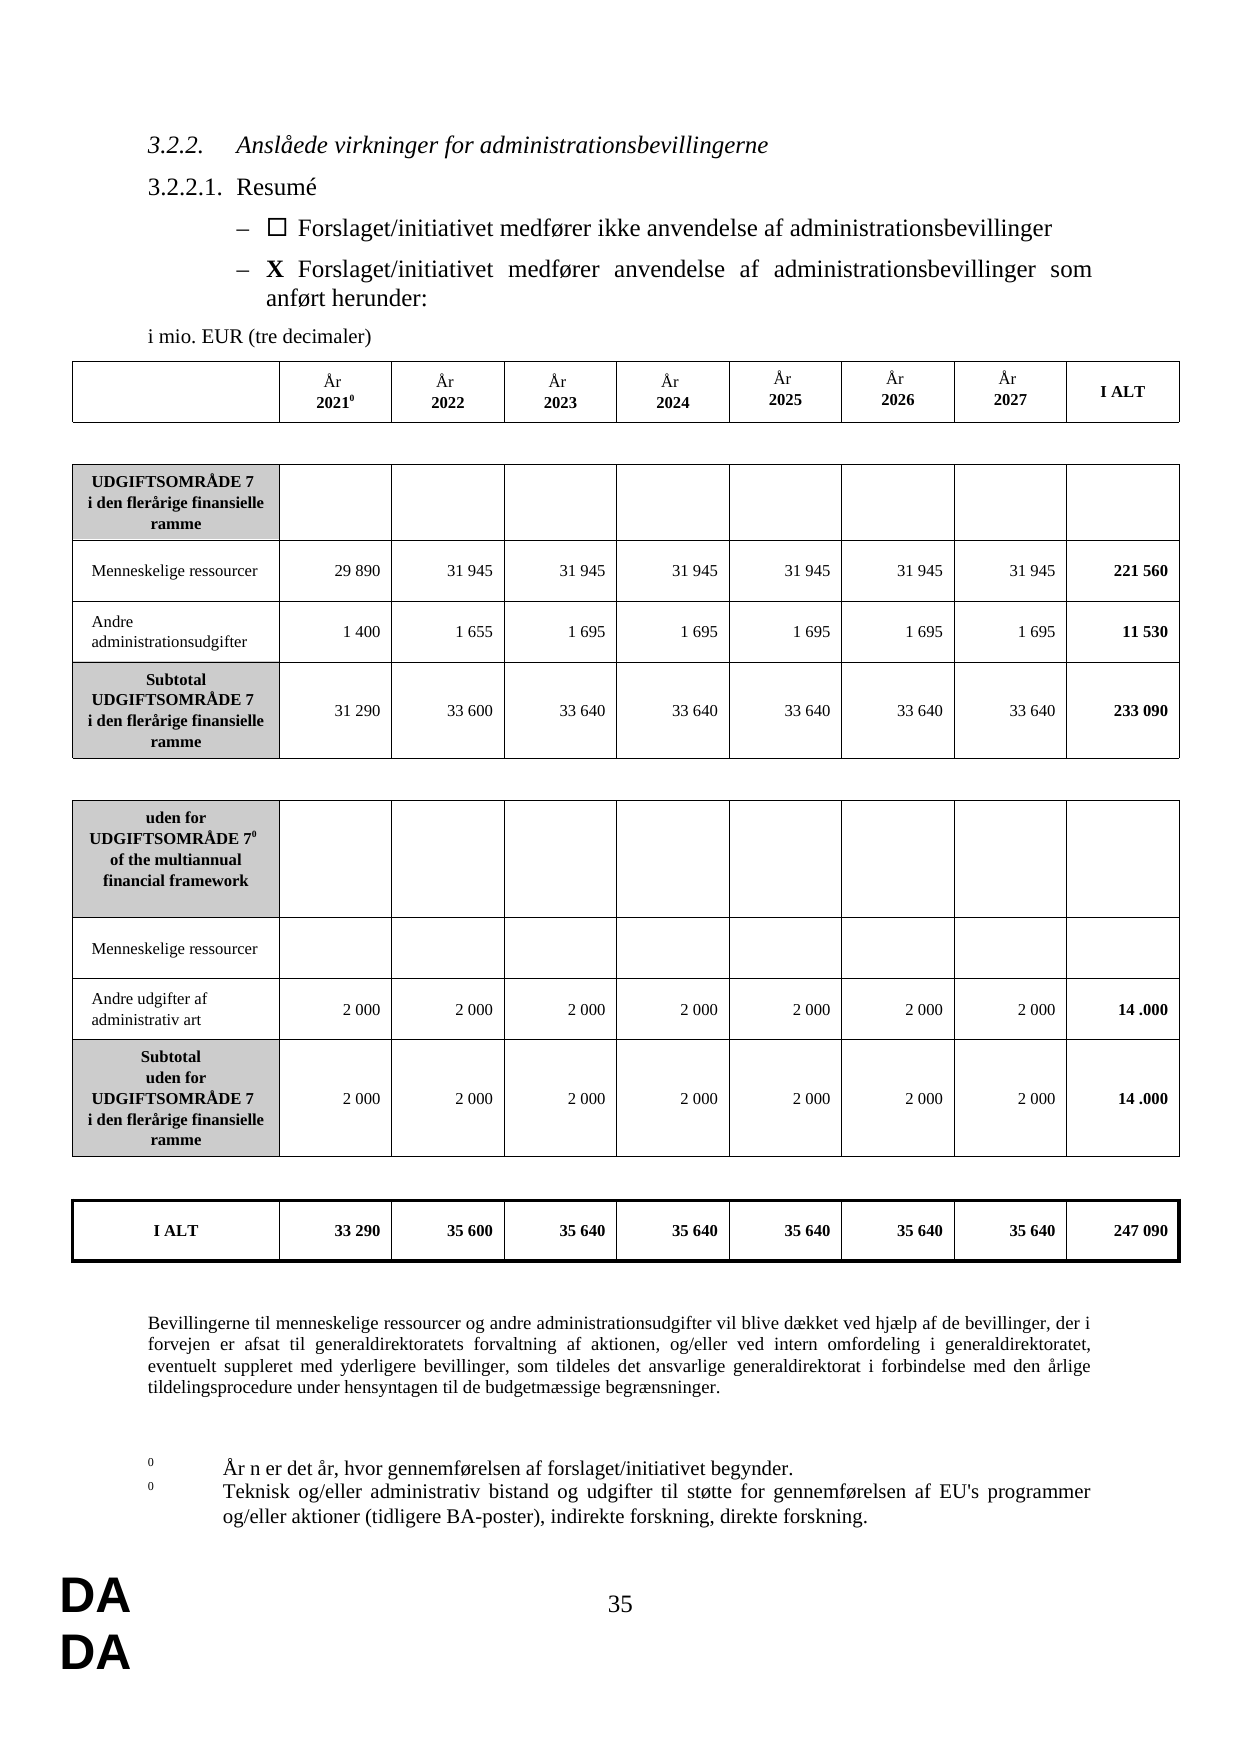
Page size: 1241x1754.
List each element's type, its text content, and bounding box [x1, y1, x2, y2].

table_cell 2 000 [955, 1040, 1066, 1156]
table_cell [505, 918, 616, 978]
table_header [392, 801, 504, 917]
table_cell [955, 918, 1066, 978]
table_cell 1 695 [617, 602, 729, 661]
table_cell 2 000 [842, 1040, 954, 1156]
table_cell 1 655 [392, 602, 504, 661]
table_cell 2 000 [280, 1040, 391, 1156]
table_header [1067, 465, 1179, 539]
table_cell 2 000 [617, 979, 729, 1039]
table_header År 2025 [730, 362, 841, 422]
table_cell 2 000 [505, 1040, 616, 1156]
table_cell 11 530 [1067, 602, 1179, 661]
table_header [73, 362, 279, 422]
table_header [842, 801, 954, 917]
table_header [617, 465, 729, 539]
table_header [730, 465, 841, 539]
table_header 35 640 [617, 1202, 729, 1259]
table_header UDGIFTSOMRÅDE 7 i den flerårige finansielle ramme [73, 465, 279, 539]
table_cell 2 000 [280, 979, 391, 1039]
table_cell 2 000 [842, 979, 954, 1039]
table_cell 33 640 [842, 663, 954, 758]
list Forslaget/initiativet medfører ikke anvendelse af administrationsbevillinger [236, 213, 1092, 242]
table_header [505, 801, 616, 917]
table_cell 2 000 [392, 979, 504, 1039]
table_header 35 640 [955, 1202, 1066, 1259]
table_cell 1 695 [955, 602, 1066, 661]
table_header År 2021 [280, 362, 391, 422]
table_header 247 090 [1067, 1202, 1177, 1259]
table_cell Subtotal uden for UDGIFTSOMRÅDE 7 i den flerårige finansielle ramme [73, 1040, 279, 1156]
table_header 35 640 [842, 1202, 954, 1259]
table_cell 33 600 [392, 663, 504, 758]
table_cell [730, 918, 841, 978]
table_header År 2024 [617, 362, 729, 422]
table_cell Andre udgifter af administrativ art [73, 979, 279, 1039]
table_header [392, 465, 504, 539]
table_header [1067, 801, 1179, 917]
text i mio. EUR (tre decimaler) [148, 324, 1092, 348]
table_cell 29 890 [280, 541, 391, 601]
table_cell 1 695 [505, 602, 616, 661]
table_header [955, 801, 1066, 917]
table_cell [1067, 918, 1179, 978]
list X Forslaget/initiativet medfører anvendelse af administrationsbevillinger som anført herunder: [236, 254, 1092, 312]
table_header [505, 465, 616, 539]
table_header 33 290 [280, 1202, 391, 1259]
table_cell 33 640 [617, 663, 729, 758]
table_cell 2 000 [505, 979, 616, 1039]
table_cell 2 000 [392, 1040, 504, 1156]
table_cell 14 .000 [1067, 1040, 1179, 1156]
table_cell 33 640 [955, 663, 1066, 758]
subtitle 3.2.2.1. Resumé [148, 172, 1092, 201]
table_cell 31 945 [842, 541, 954, 601]
table_cell 221 560 [1067, 541, 1179, 601]
table_cell 1 695 [730, 602, 841, 661]
table_cell 2 000 [730, 979, 841, 1039]
table_header [730, 801, 841, 917]
table_cell [842, 918, 954, 978]
table_cell [392, 918, 504, 978]
table_header 35 640 [505, 1202, 616, 1259]
table_header År 2026 [842, 362, 954, 422]
table_cell 31 945 [392, 541, 504, 601]
table_header 35 640 [730, 1202, 841, 1259]
table_cell 2 000 [617, 1040, 729, 1156]
table_cell [280, 918, 391, 978]
text Bevillingerne til menneskelige ressourcer og andre administrationsudgifter vil blive dækket ved hjælp af de bevillinger, der i forvejen er afsat til generaldirektoratets forvaltning af aktionen, og/eller ved intern omfordeling i generaldirektoratet, eventuelt suppleret med yderligere bevillinger, som tildeles det ansvarlige generaldirektorat i forbindelse med den årlige tildelingsprocedure under hensyntagen til de budgetmæssige begrænsninger. [148, 1312, 1092, 1398]
table_cell 33 640 [505, 663, 616, 758]
table_header År 2023 [505, 362, 616, 422]
table_cell 2 000 [955, 979, 1066, 1039]
table_cell Menneskelige ressourcer [73, 918, 279, 978]
table_cell 31 290 [280, 663, 391, 758]
table_cell 31 945 [730, 541, 841, 601]
table_cell Andre administrationsudgifter [73, 602, 279, 661]
table_cell 14 .000 [1067, 979, 1179, 1039]
subtitle 3.2.2. Anslåede virkninger for administrationsbevillingerne [148, 131, 1092, 159]
table_cell [617, 918, 729, 978]
table_header [280, 801, 391, 917]
table_cell Menneskelige ressourcer [73, 541, 279, 601]
table_header [617, 801, 729, 917]
table_header År 2022 [392, 362, 504, 422]
table_header I ALT [74, 1202, 279, 1259]
table_header I ALT [1067, 362, 1179, 422]
table_header År 2027 [955, 362, 1066, 422]
table_cell Subtotal UDGIFTSOMRÅDE 7 i den flerårige finansielle ramme [73, 663, 279, 758]
table_header 35 600 [392, 1202, 504, 1259]
table_cell 1 400 [280, 602, 391, 661]
table_header [280, 465, 391, 539]
table_cell 1 695 [842, 602, 954, 661]
table_cell 31 945 [955, 541, 1066, 601]
table_cell 2 000 [730, 1040, 841, 1156]
table_cell 31 945 [505, 541, 616, 601]
table_header [842, 465, 954, 539]
table_header [955, 465, 1066, 539]
table_cell 33 640 [730, 663, 841, 758]
table_header uden for UDGIFTSOMRÅDE 7 of the multiannual financial framework [73, 801, 279, 917]
table_cell 31 945 [617, 541, 729, 601]
table_cell 233 090 [1067, 663, 1179, 758]
